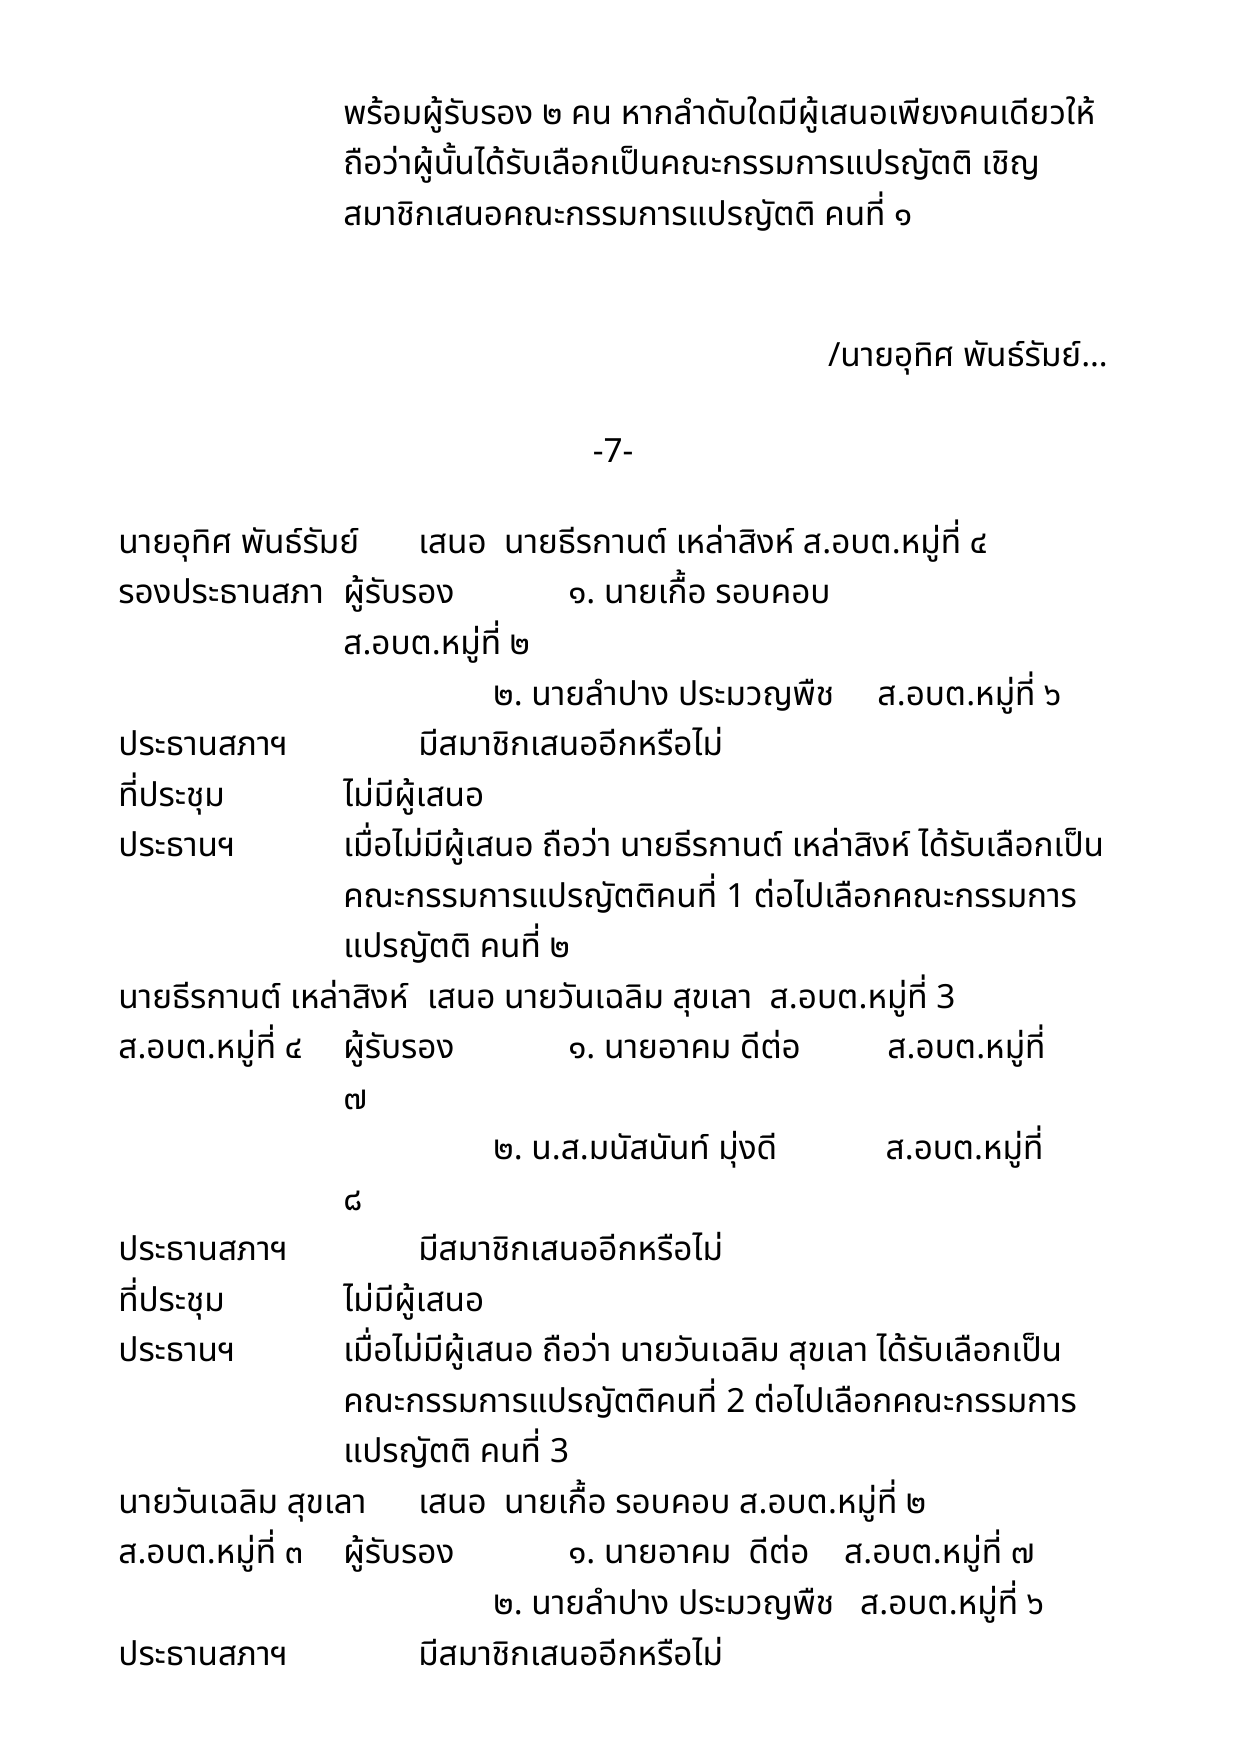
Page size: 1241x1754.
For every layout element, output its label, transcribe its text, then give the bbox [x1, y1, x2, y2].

text ประธานสภาฯ มีสมาชิกเสนออีกหรือไม่ [118, 1225, 1107, 1276]
text ส.อบต.หมู่ที่ ๓ ผู้รับรอง ๑. นายอาคม ดีต่อ ส.อบต.หมู่ที่ ๗ [118, 1528, 1063, 1579]
text ๒. นายลำปาง ประมวญพืช ส.อบต.หมู่ที่ ๖ [118, 669, 1063, 720]
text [118, 89, 1107, 240]
text /นายอุทิศ พันธ์รัมย์… [118, 331, 1107, 381]
text -7- [118, 427, 1107, 472]
text รองประธานสภา ผู้รับรอง ๑. นายเกื้อ รอบคอบ ส.อบต.หมู่ที่ ๒ [118, 568, 1063, 669]
text ที่ประชุม ไม่มีผู้เสนอ [118, 1276, 1107, 1326]
text นายวันเฉลิม สุขเลา เสนอ นายเกื้อ รอบคอบ ส.อบต.หมู่ที่ ๒ [118, 1478, 1063, 1528]
text ๒. น.ส.มนัสนันท์ มุ่งดี ส.อบต.หมู่ที่ ๘ [118, 1124, 1063, 1225]
text นายอุทิศ พันธ์รัมย์ เสนอ นายธีรกานต์ เหล่าสิงห์ ส.อบต.หมู่ที่ ๔ [118, 518, 1063, 568]
text ประธานฯ เมื่อไม่มีผู้เสนอ ถือว่า นายวันเฉลิม สุขเลา ได้รับเลือกเป็นคณะกรรมการแปรญัตติคนที่ 2 ต่อไปเลือกคณะกรรมการแปรญัตติ คนที่ 3 [118, 1326, 1107, 1478]
text ๒. นายลำปาง ประมวญพืช ส.อบต.หมู่ที่ ๖ [118, 1579, 1063, 1629]
text นายธีรกานต์ เหล่าสิงห์ เสนอ นายวันเฉลิม สุขเลา ส.อบต.หมู่ที่ 3 [118, 972, 1063, 1023]
text ประธานฯ เมื่อไม่มีผู้เสนอ ถือว่า นายธีรกานต์ เหล่าสิงห์ ได้รับเลือกเป็นคณะกรรมการแปรญัตติคนที่ 1 ต่อไปเลือกคณะกรรมการแปรญัตติ คนที่ ๒ [118, 821, 1107, 972]
text ที่ประชุม ไม่มีผู้เสนอ [118, 771, 1107, 821]
text ประธานสภาฯ มีสมาชิกเสนออีกหรือไม่ [118, 1629, 1107, 1680]
text ประธานสภาฯ มีสมาชิกเสนออีกหรือไม่ [118, 720, 1107, 771]
text ส.อบต.หมู่ที่ ๔ ผู้รับรอง ๑. นายอาคม ดีต่อ ส.อบต.หมู่ที่ ๗ [118, 1023, 1063, 1124]
